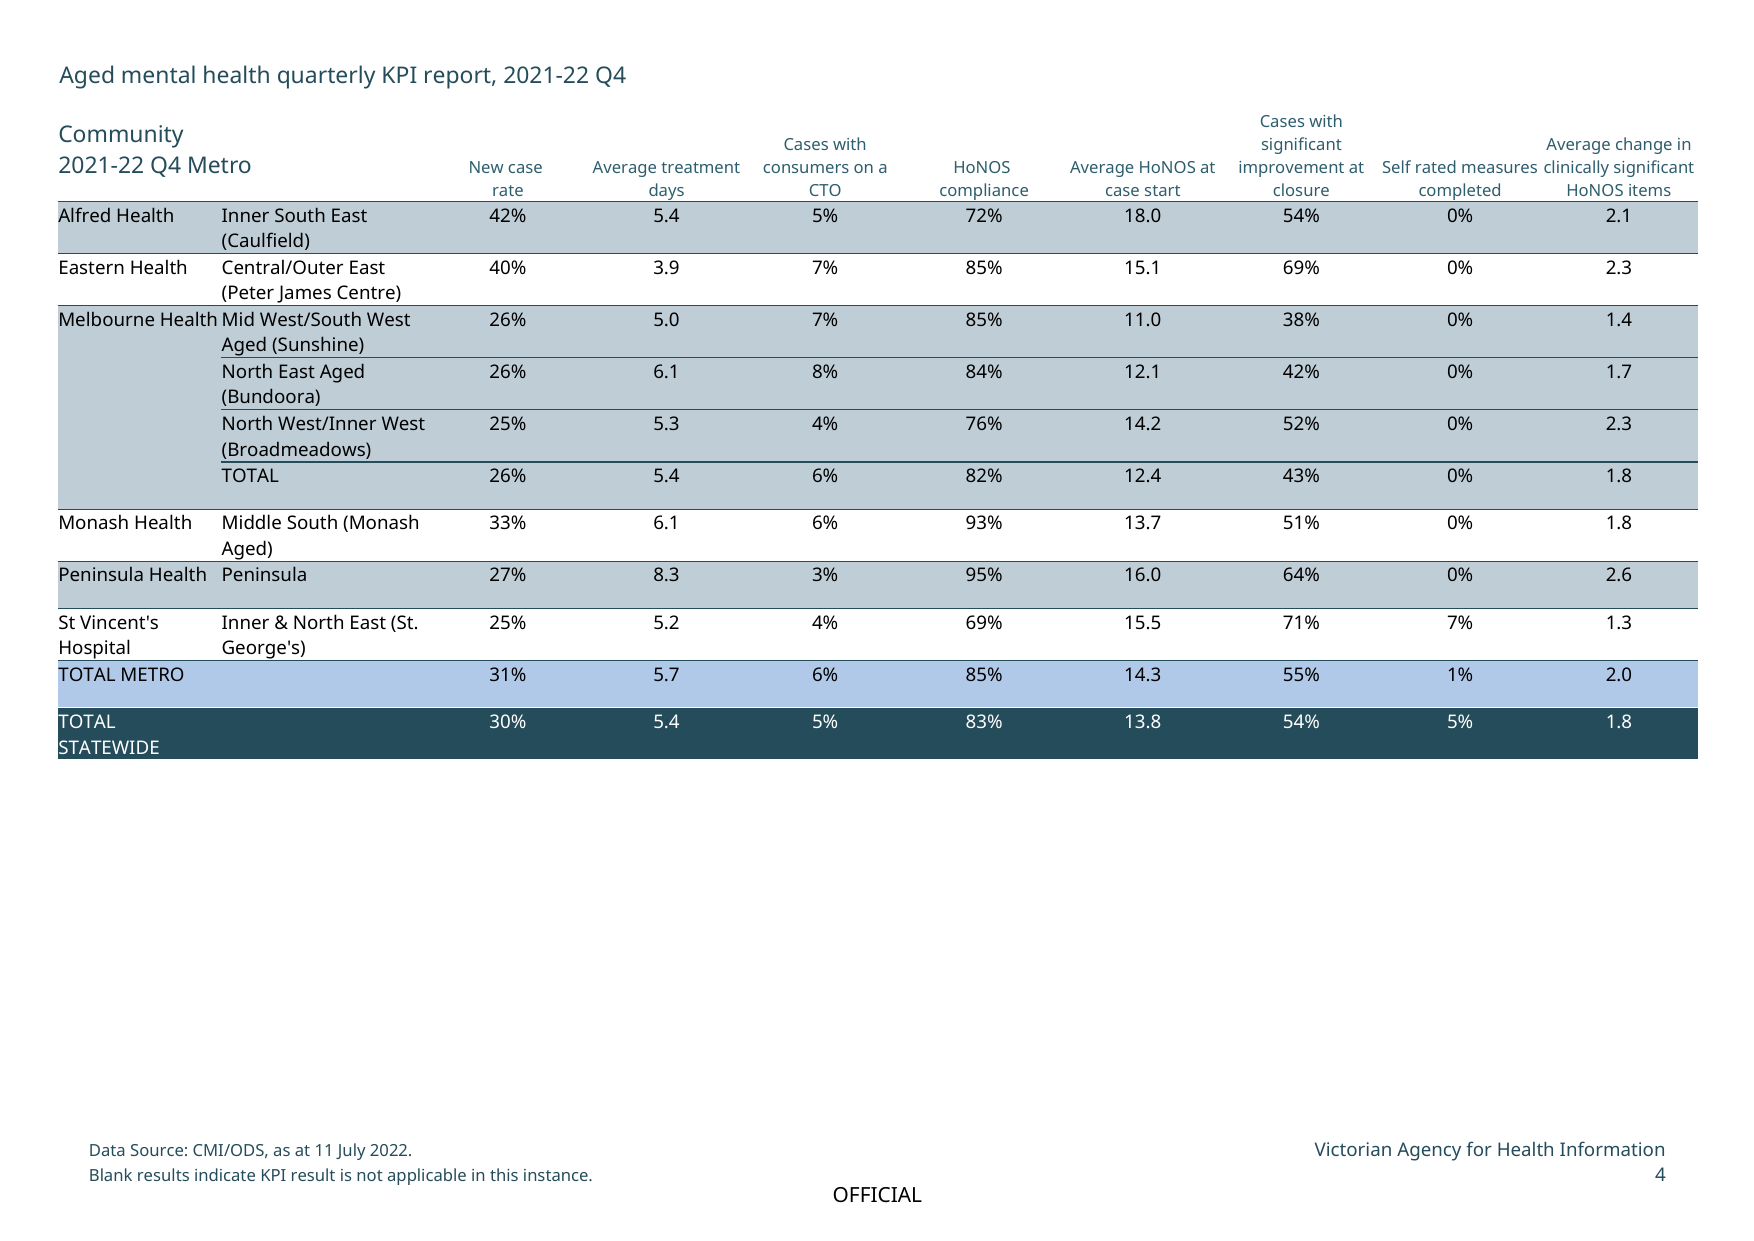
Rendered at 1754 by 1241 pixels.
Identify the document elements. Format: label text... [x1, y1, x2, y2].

table_cell 95% [904, 562, 1063, 608]
table_cell 55% [1222, 661, 1381, 707]
table_cell 6% [746, 463, 904, 509]
table_cell 26% [428, 306, 587, 357]
table_cell 83% [904, 709, 1063, 759]
table_cell Eastern Health [58, 254, 221, 305]
table_cell 5% [746, 709, 904, 759]
table_cell 15.1 [1063, 254, 1222, 305]
table_cell 1% [1381, 661, 1539, 707]
table_cell 52% [1222, 410, 1381, 461]
table_cell 6% [746, 661, 904, 707]
table_cell 43% [1222, 463, 1381, 509]
table_cell 85% [904, 661, 1063, 707]
table_cell 12.1 [1063, 358, 1222, 409]
table_cell 0% [1381, 510, 1539, 561]
table_cell 2.6 [1539, 562, 1698, 608]
table_cell 5.4 [587, 709, 746, 759]
table_cell 25% [428, 609, 587, 660]
table_cell 0% [1381, 410, 1539, 461]
table_cell Inner & North East (St. George's) [221, 609, 428, 660]
table_cell 6% [746, 510, 904, 561]
table_cell 8.3 [587, 562, 746, 608]
table_cell Middle South (Monash Aged) [221, 510, 428, 561]
table_cell 4% [746, 609, 904, 660]
table_cell North East Aged (Bundoora) [221, 358, 428, 409]
table_cell Central/Outer East (Peter James Centre) [221, 254, 428, 305]
table_cell 12.4 [1063, 463, 1222, 509]
table_cell 1.8 [1539, 510, 1698, 561]
table_header HoNOS compliance [904, 90, 1063, 201]
table_cell 11.0 [1063, 306, 1222, 357]
table_cell 26% [428, 358, 587, 409]
table_cell Alfred Health [58, 202, 221, 253]
table_cell 76% [904, 410, 1063, 461]
table_cell 54% [1222, 202, 1381, 253]
table_cell 31% [428, 661, 587, 707]
table_cell 2.3 [1539, 254, 1698, 305]
table_cell 0% [1381, 358, 1539, 409]
table_cell 69% [1222, 254, 1381, 305]
table_cell 1.8 [1539, 709, 1698, 759]
table_cell 6.1 [587, 510, 746, 561]
table_cell Melbourne Health [58, 306, 221, 509]
table_cell 84% [904, 358, 1063, 409]
table_cell 1.8 [1539, 463, 1698, 509]
table_cell Mid West/South West Aged (Sunshine) [221, 306, 428, 357]
table_cell 5.3 [587, 410, 746, 461]
table_cell 38% [1222, 306, 1381, 357]
table_cell 2.1 [1539, 202, 1698, 253]
table_cell 2.0 [1539, 661, 1698, 707]
table_cell 15.5 [1063, 609, 1222, 660]
table_cell 16.0 [1063, 562, 1222, 608]
table_cell 5% [1381, 709, 1539, 759]
table_cell 42% [1222, 358, 1381, 409]
table_cell 1.7 [1539, 358, 1698, 409]
table_cell 1.3 [1539, 609, 1698, 660]
table_cell 5.4 [587, 202, 746, 253]
table_cell 14.3 [1063, 661, 1222, 707]
table_cell 13.7 [1063, 510, 1222, 561]
table_cell 72% [904, 202, 1063, 253]
table_cell 2.3 [1539, 410, 1698, 461]
table_cell 54% [1222, 709, 1381, 759]
table_cell Peninsula [221, 562, 428, 608]
table_cell 3.9 [587, 254, 746, 305]
table_cell 26% [428, 463, 587, 509]
table_cell 27% [428, 562, 587, 608]
table_cell [221, 709, 428, 759]
table_cell 0% [1381, 562, 1539, 608]
table_cell Peninsula Health [58, 562, 221, 608]
table_cell 7% [746, 254, 904, 305]
table_cell 18.0 [1063, 202, 1222, 253]
table_header Average change in clinically significant HoNOS items [1539, 90, 1698, 201]
table_cell 69% [904, 609, 1063, 660]
table_header Cases with consumers on a CTO [746, 90, 904, 201]
table_header Self rated measures completed [1381, 90, 1539, 201]
table_cell TOTAL STATEWIDE [58, 709, 221, 759]
table_cell 5.2 [587, 609, 746, 660]
table_cell 7% [746, 306, 904, 357]
table_cell 5.0 [587, 306, 746, 357]
table_cell 14.2 [1063, 410, 1222, 461]
table_cell 13.8 [1063, 709, 1222, 759]
table_cell 1.4 [1539, 306, 1698, 357]
table_header New case rate [428, 90, 587, 201]
table_cell 5.4 [587, 463, 746, 509]
table_cell 85% [904, 254, 1063, 305]
table_cell 0% [1381, 254, 1539, 305]
table_cell St Vincent's Hospital [58, 609, 221, 660]
table_cell Inner South East (Caulfield) [221, 202, 428, 253]
table_cell 85% [904, 306, 1063, 357]
table_cell 71% [1222, 609, 1381, 660]
table_cell North West/Inner West (Broadmeadows) [221, 410, 428, 461]
table_cell 40% [428, 254, 587, 305]
table_header Average HoNOS at case start [1063, 90, 1222, 201]
table_cell TOTAL [221, 463, 428, 509]
table_cell 93% [904, 510, 1063, 561]
table_cell 51% [1222, 510, 1381, 561]
table_cell 8% [746, 358, 904, 409]
table_cell 82% [904, 463, 1063, 509]
table_cell 0% [1381, 463, 1539, 509]
table_cell 30% [428, 709, 587, 759]
table_cell 42% [428, 202, 587, 253]
table_cell TOTAL METRO [58, 661, 221, 707]
table_cell 0% [1381, 202, 1539, 253]
table_cell 5.7 [587, 661, 746, 707]
table_header Community 2021-22 Q4 Metro [58, 90, 428, 201]
table_cell 4% [746, 410, 904, 461]
table_cell [221, 661, 428, 707]
table_cell 25% [428, 410, 587, 461]
table_header Cases with significant improvement at closure [1222, 90, 1381, 201]
table_cell Monash Health [58, 510, 221, 561]
table_cell 0% [1381, 306, 1539, 357]
table_cell 33% [428, 510, 587, 561]
table_cell 64% [1222, 562, 1381, 608]
table_cell 3% [746, 562, 904, 608]
table_cell 7% [1381, 609, 1539, 660]
table_cell 6.1 [587, 358, 746, 409]
table_header Average treatment days [587, 90, 746, 201]
table_cell 5% [746, 202, 904, 253]
